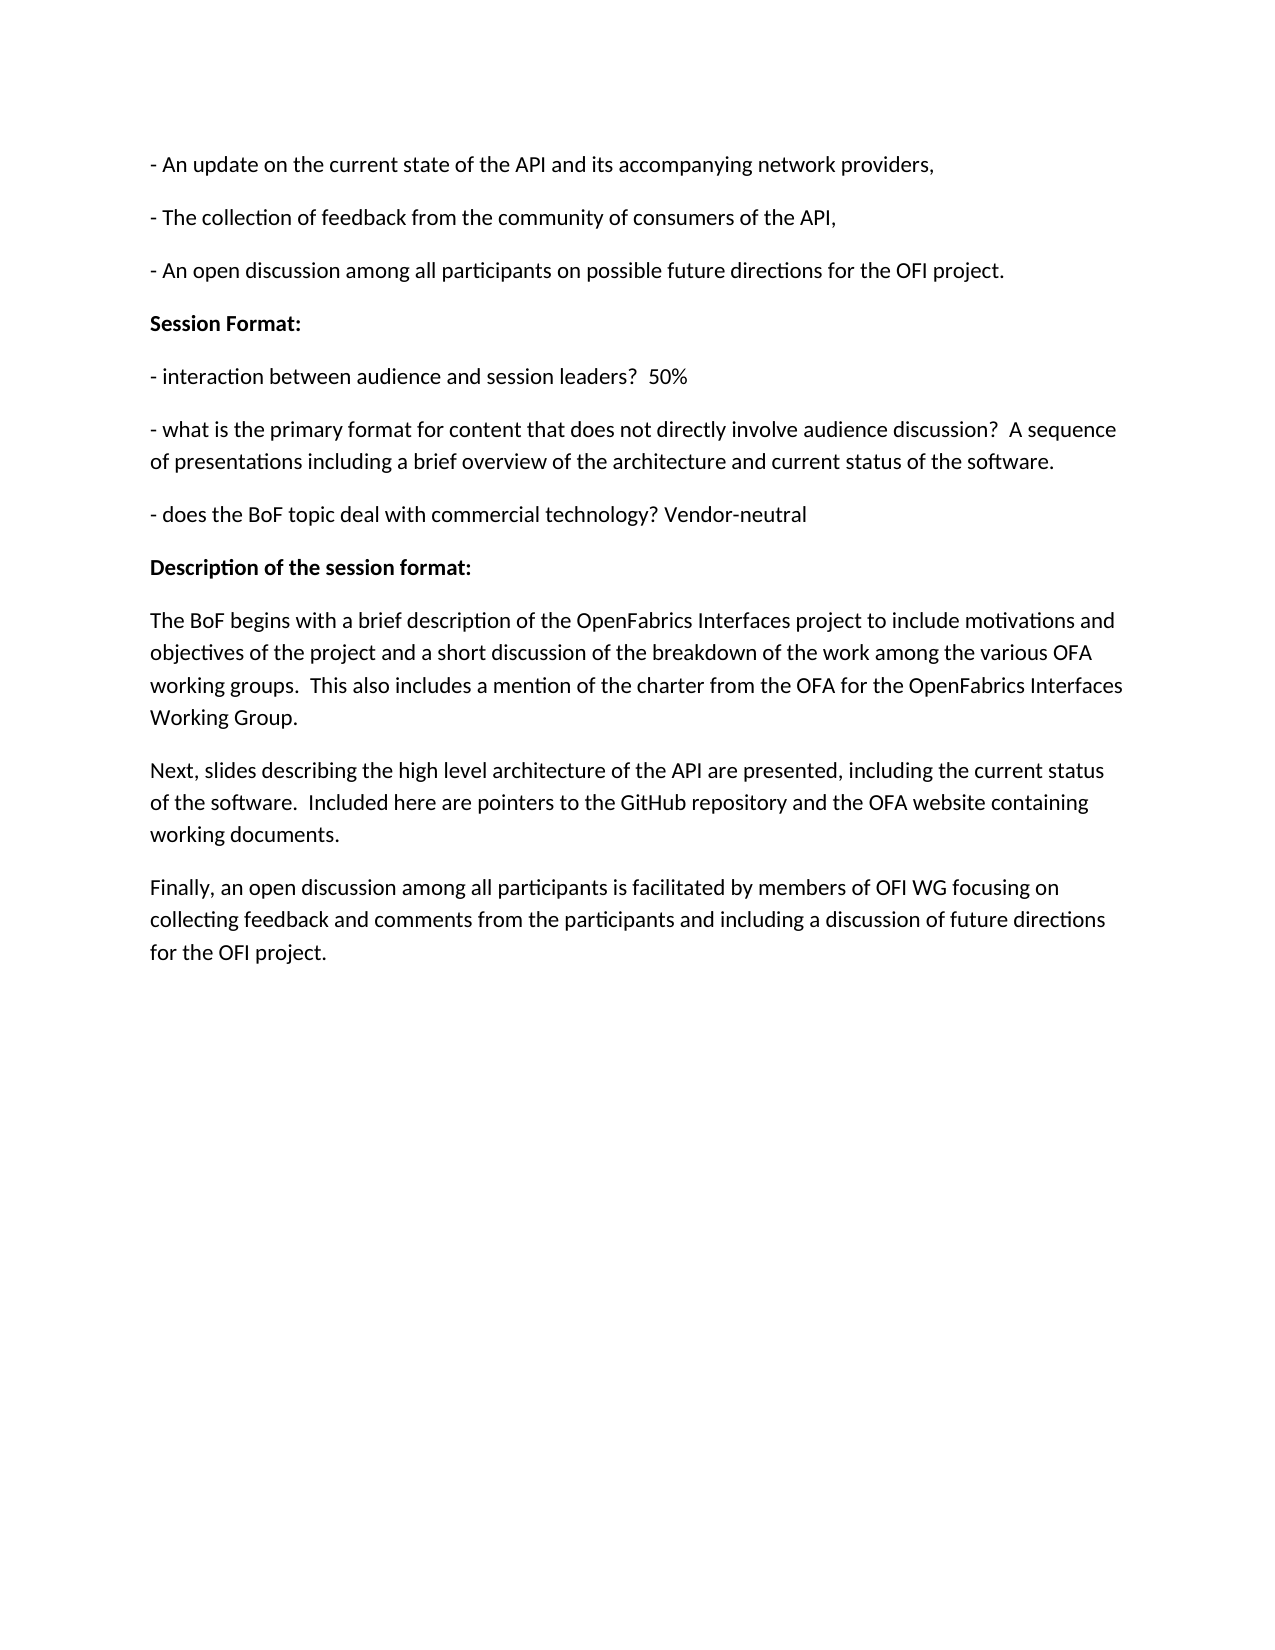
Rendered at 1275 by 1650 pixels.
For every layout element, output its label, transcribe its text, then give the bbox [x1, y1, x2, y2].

text - interaction between audience and session leaders? 50% [150, 362, 1125, 390]
text - what is the primary format for content that does not directly involve audience discussion? A sequence of presentations including a brief overview of the architecture and current status of the software. [150, 415, 1125, 475]
text - An open discussion among all participants on possible future directions for the OFI project. [150, 256, 1125, 284]
text - An update on the current state of the API and its accompanying network providers, [150, 150, 1125, 178]
text Finally, an open discussion among all participants is facilitated by members of OFI WG focusing on collecting feedback and comments from the participants and including a discussion of future directions for the OFI project. [150, 873, 1125, 966]
text - does the BoF topic deal with commercial technology? Vendor-neutral [150, 500, 1125, 528]
text Next, slides describing the high level architecture of the API are presented, including the current status of the software. Included here are pointers to the GitHub repository and the OFA website containing working documents. [150, 756, 1125, 848]
text Description of the session format: [150, 553, 1125, 581]
text Session Format: [150, 309, 1125, 337]
text - The collection of feedback from the community of consumers of the API, [150, 203, 1125, 231]
text The BoF begins with a brief description of the OpenFabrics Interfaces project to include motivations and objectives of the project and a short discussion of the breakdown of the work among the various OFA working groups. This also includes a mention of the charter from the OFA for the OpenFabrics Interfaces Working Group. [150, 606, 1125, 731]
